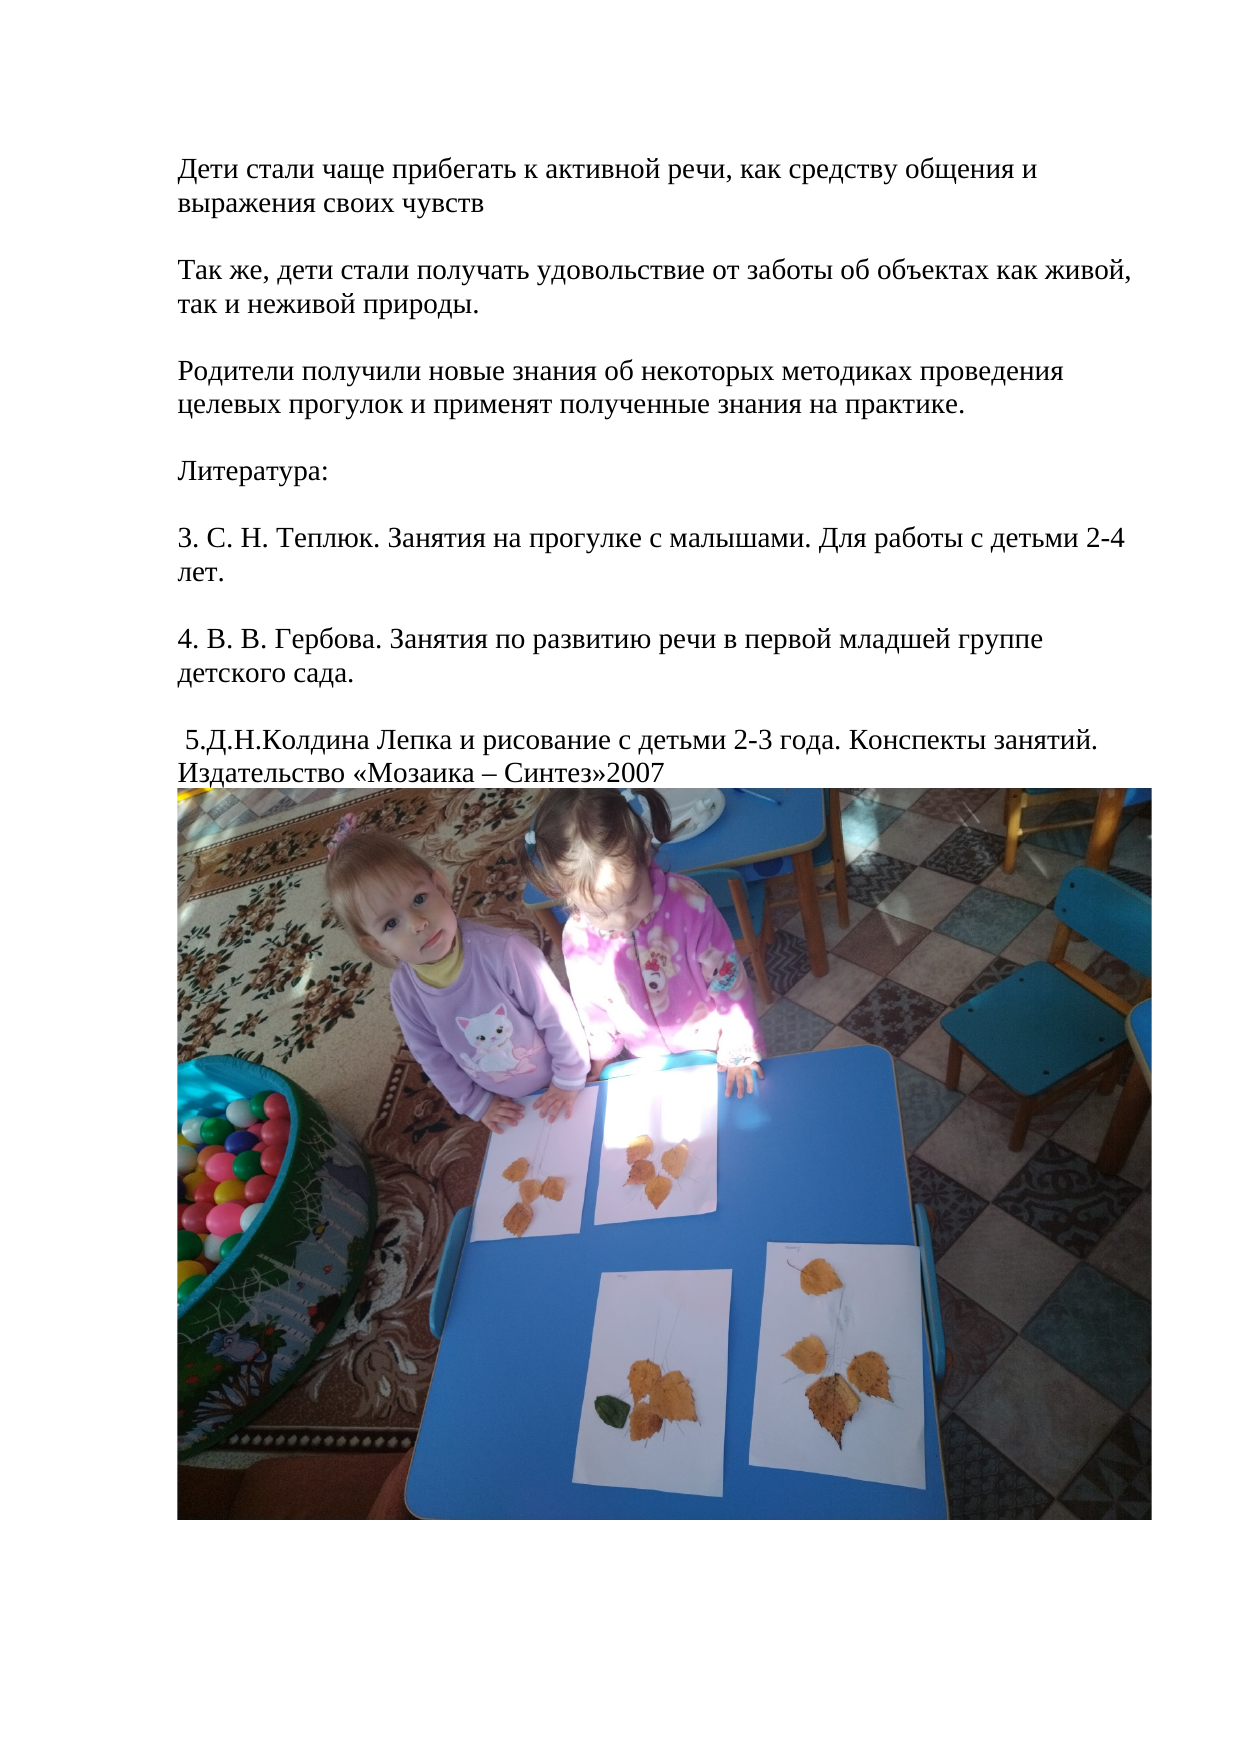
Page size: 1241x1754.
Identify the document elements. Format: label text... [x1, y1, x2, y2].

text Литература: [177, 453, 1152, 487]
text Дети стали чаще прибегать к активной речи, как средству общения и выражения своих чувств [177, 152, 1152, 219]
text 3. С. Н. Теплюк. Занятия на прогулке с малышами. Для работы с детьми 2-4 лет. [177, 521, 1152, 588]
text 4. В. В. Гербова. Занятия по развитию речи в первой младшей группе детского сада. [177, 621, 1152, 688]
picture [177, 788, 1152, 1520]
text Родители получили новые знания об некоторых методиках проведения целевых прогулок и применят полученные знания на практике. [177, 353, 1152, 420]
text Так же, дети стали получать удовольствие от заботы об объектах как живой, так и неживой природы. [177, 252, 1152, 319]
text 5.Д.Н.Колдина Лепка и рисование с детьми 2-3 года. Конспекты занятий. Издательство «Мозаика – Синтез»2007 [177, 722, 1152, 788]
